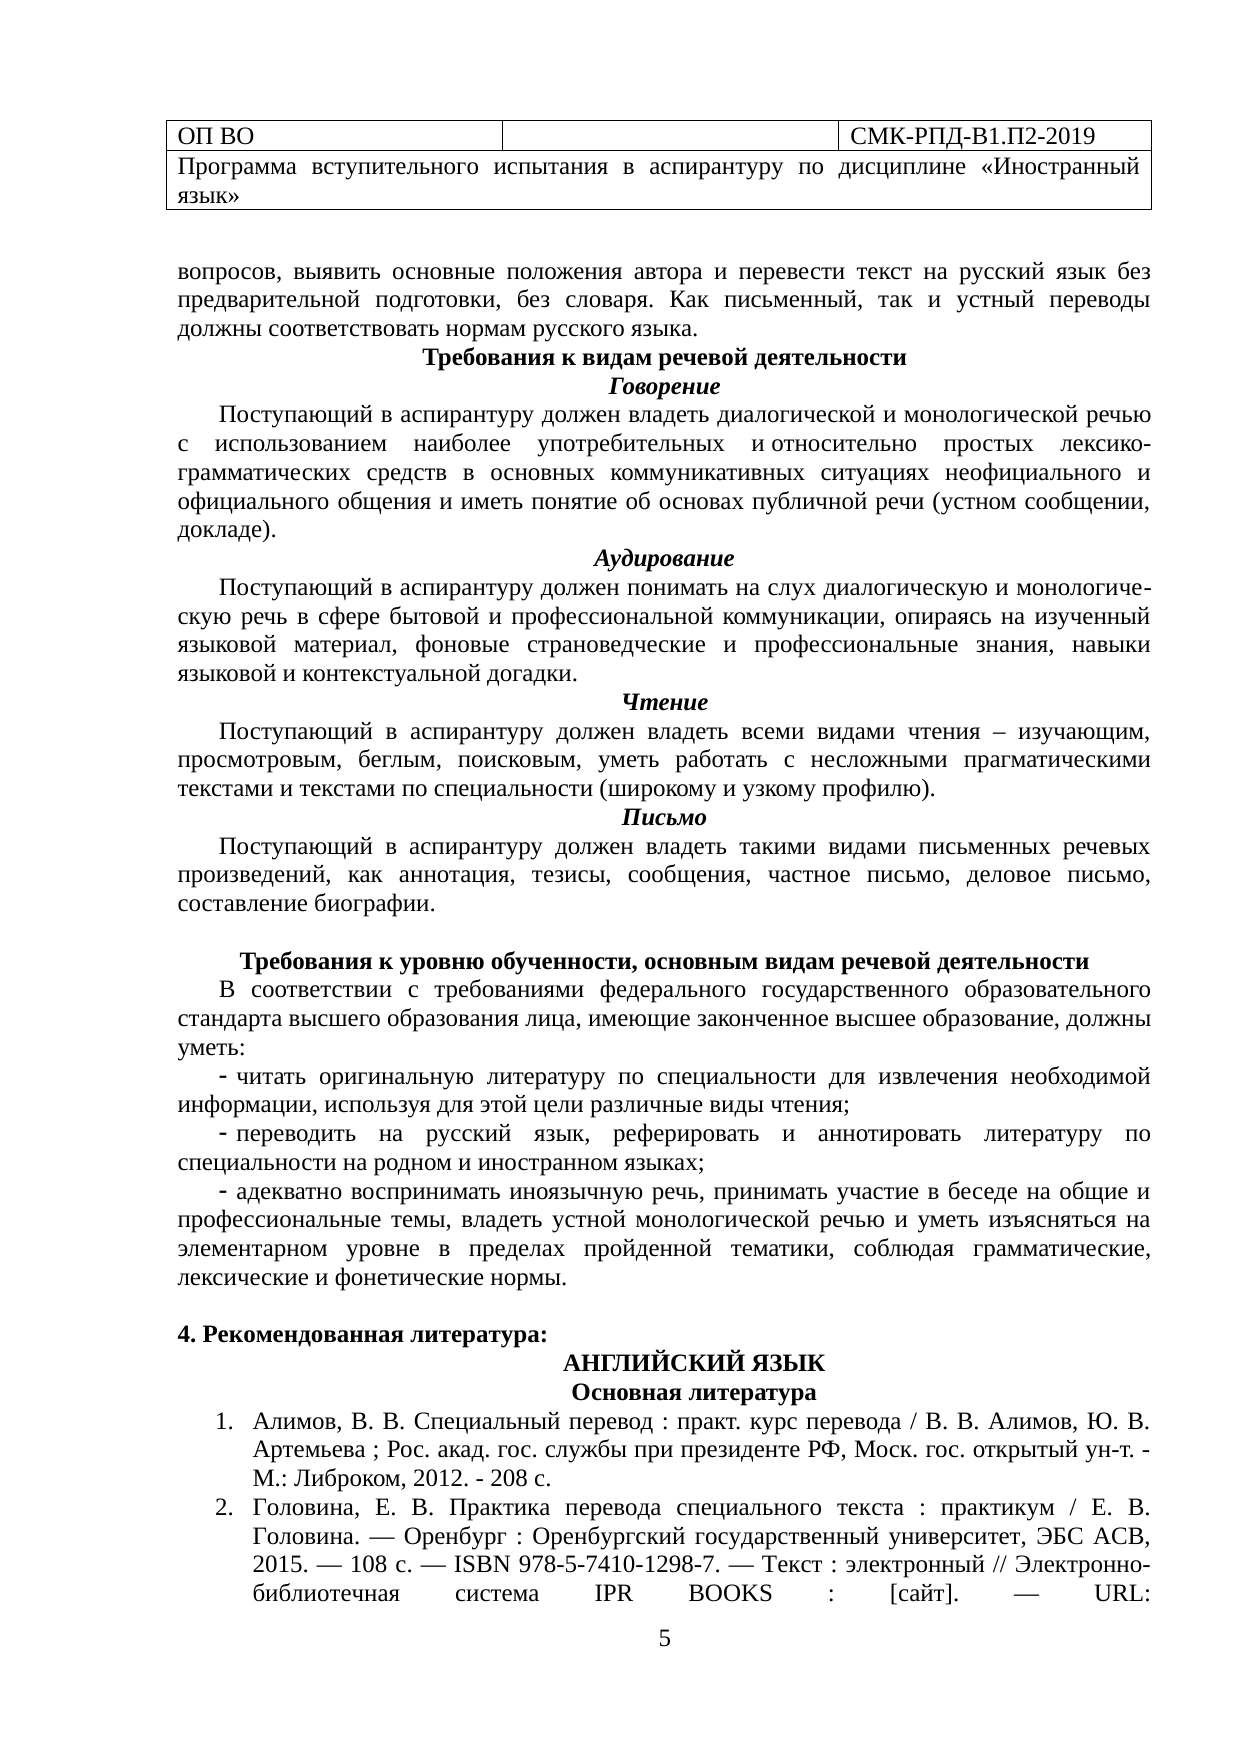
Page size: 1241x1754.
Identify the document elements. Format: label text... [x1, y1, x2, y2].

text 4. Рекомендованная литература: [177, 1319, 1152, 1348]
text Чтение [177, 687, 1152, 716]
text Аудирование [177, 543, 1152, 572]
text АНГЛИЙСКИЙ ЯЗЫК [177, 1348, 1152, 1377]
text адекватно воспринимать иноязычную речь, принимать участие в беседе на общие и профессиональные темы, владеть устной монологической речью и уметь изъясняться на элементарном уровне в пределах пройденной тематики, соблюдая грамматические, лексические и фонетические нормы. [177, 1176, 1152, 1291]
text читать оригинальную литературу по специальности для извлечения необходимой информации, используя для этой цели различные виды чтения; [177, 1061, 1152, 1118]
text Требования к видам речевой деятельности [177, 342, 1152, 371]
text Поступающий в аспирантуру должен владеть всеми видами чтения – изучающим, просмотровым, беглым, поисковым, уметь работать с несложными прагматическими текстами и текстами по специальности (широкому и узкому профилю). [177, 716, 1152, 802]
text Говорение [177, 371, 1152, 399]
text В соответствии с требованиями федерального государственного образовательного стандарта высшего образования лица, имеющие законченное высшее образование, должны уметь: [177, 974, 1152, 1061]
text Письмо [177, 802, 1152, 831]
list Алимов, В. В. Специальный перевод : практ. курс перевода / В. В. Алимов, Ю. В. Артемьева ; Рос. акад. гос. службы при президенте РФ, Моск. гос. открытый ун-т. - М.: Либроком, 2012. - 208 с. [215, 1406, 1152, 1492]
text Поступающий в аспирантуру должен владеть такими видами письменных речевых произведений, как аннотация, тезисы, сообщения, частное письмо, деловое письмо, составление биографии. [177, 831, 1152, 917]
text переводить на русский язык, реферировать и аннотировать литературу по специальности на родном и иностранном языках; [177, 1118, 1152, 1176]
text Основная литература [177, 1377, 1152, 1406]
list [215, 1492, 1152, 1607]
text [177, 256, 1152, 342]
text Требования к уровню обученности, основным видам речевой деятельности [177, 946, 1152, 974]
text Поступающий в аспирантуру должен понимать на слух диалогическую и монологическую речь в сфере бытовой и профессиональной коммуникации, опираясь на изученный языковой материал, фоновые страноведческие и профессиональные знания, навыки языковой и контекстуальной догадки. [177, 572, 1152, 687]
text Поступающий в аспирантуру должен владеть диалогической и монологической речью с использованием наиболее употребительных и относительно простых лексико-грамматических средств в основных коммуникативных ситуациях неофициального и официального общения и иметь понятие об основах публичной речи (устном сообщении, докладе). [177, 399, 1152, 543]
